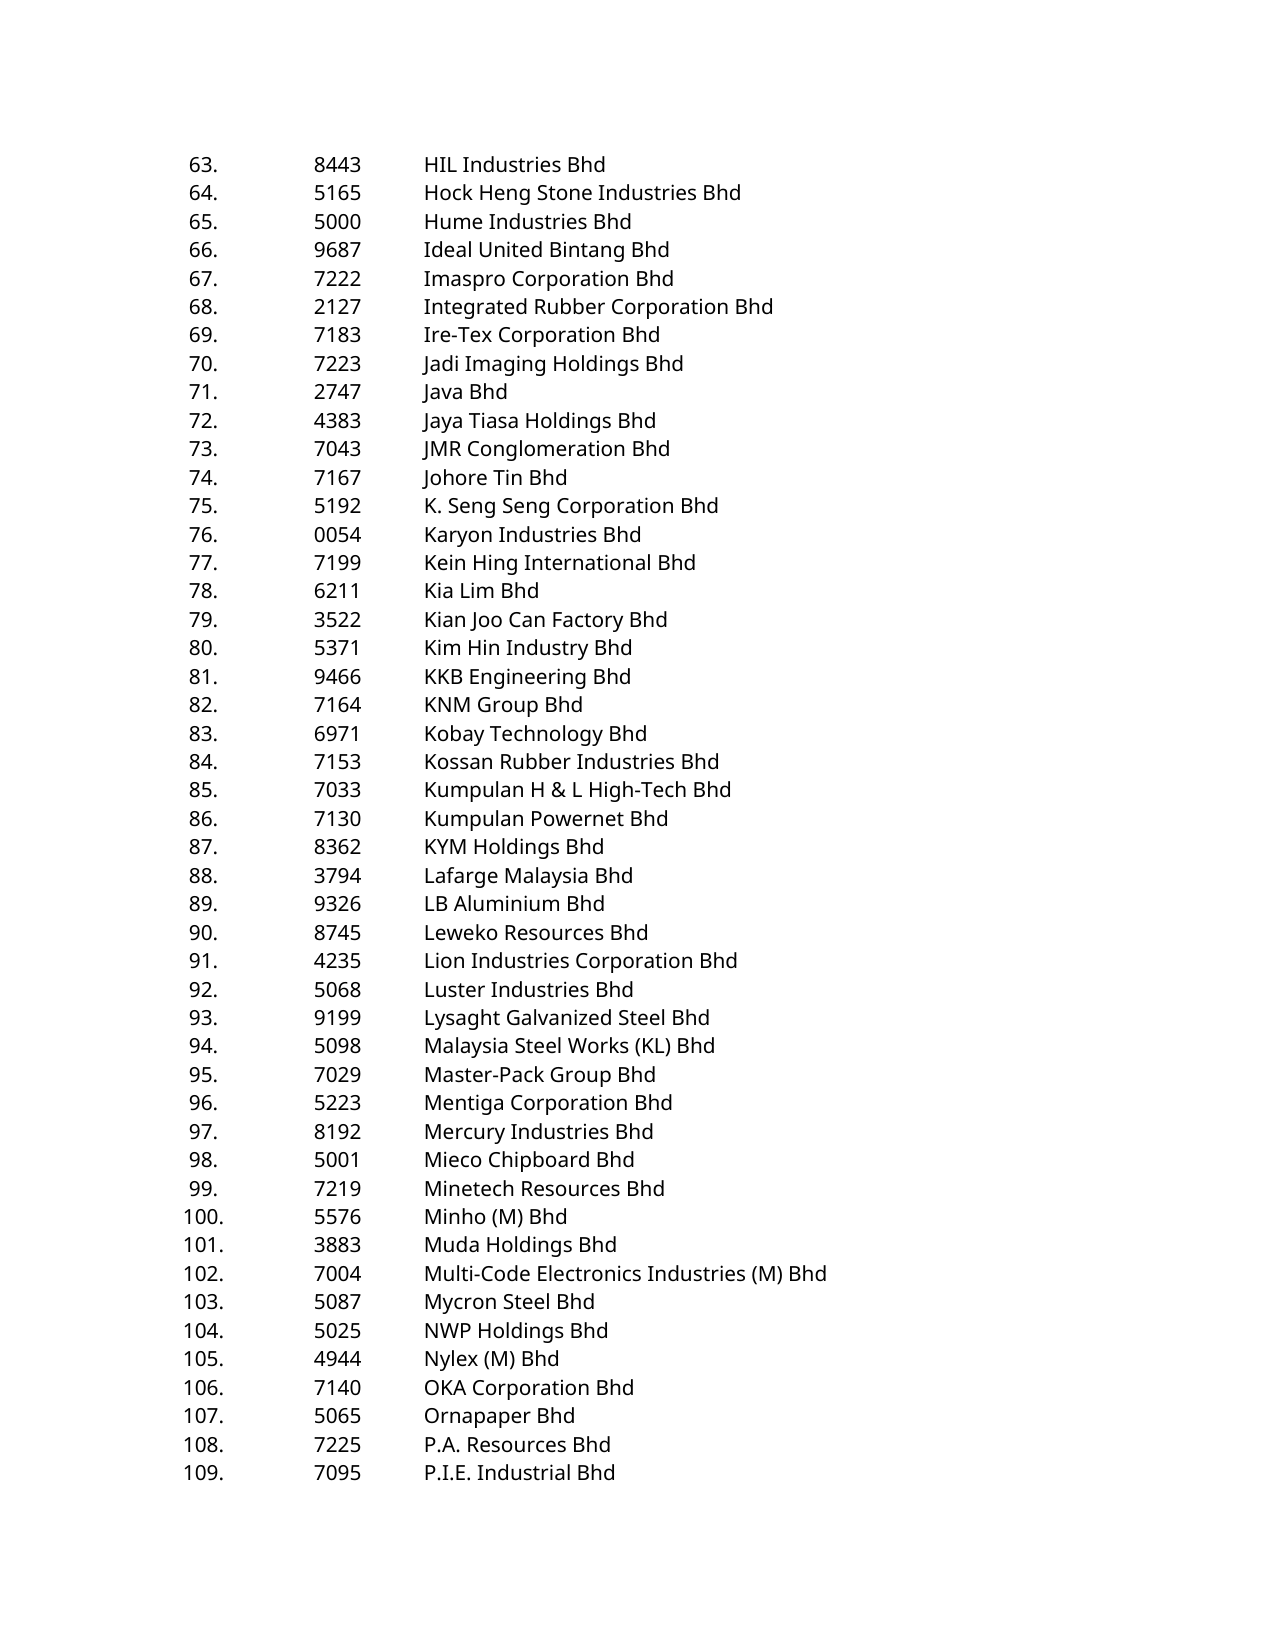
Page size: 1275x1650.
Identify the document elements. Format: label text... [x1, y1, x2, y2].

table_cell [186, 1401, 262, 1430]
table_cell [186, 1288, 262, 1316]
table_cell 5001 [263, 1145, 412, 1174]
table_cell 5192 [263, 491, 412, 520]
table_cell [186, 1089, 262, 1117]
table_cell 5098 [263, 1032, 412, 1060]
table_cell [186, 434, 262, 463]
table_cell Muda Holdings Bhd [413, 1231, 979, 1259]
table_cell [186, 378, 262, 406]
table_cell 5576 [263, 1202, 412, 1231]
table_cell Lysaght Galvanized Steel Bhd [413, 1003, 979, 1032]
table_cell [186, 1060, 262, 1088]
table_cell Karyon Industries Bhd [413, 520, 979, 548]
table_cell 6211 [263, 577, 412, 605]
table_cell JMR Conglomeration Bhd [413, 434, 979, 463]
table_cell Malaysia Steel Works (KL) Bhd [413, 1032, 979, 1060]
table_cell 8192 [263, 1117, 412, 1145]
table_cell [186, 1458, 262, 1487]
table_cell Minetech Resources Bhd [413, 1174, 979, 1202]
table_cell P.A. Resources Bhd [413, 1430, 979, 1458]
table_cell 5068 [263, 975, 412, 1003]
table_cell [186, 150, 262, 178]
table_cell Kia Lim Bhd [413, 577, 979, 605]
table_cell [186, 776, 262, 804]
table_cell 7043 [263, 434, 412, 463]
table_cell 7225 [263, 1430, 412, 1458]
table_cell [186, 889, 262, 918]
table_cell [186, 861, 262, 889]
table_cell [186, 1373, 262, 1401]
table_cell Lion Industries Corporation Bhd [413, 946, 979, 975]
table_cell Jadi Imaging Holdings Bhd [413, 349, 979, 377]
table_cell [186, 1316, 262, 1344]
table_cell [186, 719, 262, 747]
table_cell [186, 662, 262, 690]
table_cell 9466 [263, 662, 412, 690]
table_cell Kein Hing International Bhd [413, 548, 979, 577]
table_cell 2747 [263, 378, 412, 406]
table_cell KNM Group Bhd [413, 690, 979, 719]
table_cell [186, 975, 262, 1003]
table_cell 9199 [263, 1003, 412, 1032]
table_cell [186, 292, 262, 321]
table_cell 7199 [263, 548, 412, 577]
table_cell [186, 406, 262, 434]
table_cell [186, 1430, 262, 1458]
table_cell 8443 [263, 150, 412, 178]
table_cell [186, 179, 262, 207]
table_cell [186, 321, 262, 349]
table_cell Mercury Industries Bhd [413, 1117, 979, 1145]
table_cell 8745 [263, 918, 412, 946]
table_cell 3794 [263, 861, 412, 889]
table_cell 0054 [263, 520, 412, 548]
table_cell Kumpulan H & L High-Tech Bhd [413, 776, 979, 804]
table_cell 7130 [263, 804, 412, 832]
table_cell [186, 1174, 262, 1202]
table_cell 6971 [263, 719, 412, 747]
table_cell 4235 [263, 946, 412, 975]
table_cell 2127 [263, 292, 412, 321]
table_cell [186, 1202, 262, 1231]
table_cell OKA Corporation Bhd [413, 1373, 979, 1401]
table_cell 5065 [263, 1401, 412, 1430]
table_cell 7219 [263, 1174, 412, 1202]
table_cell [186, 235, 262, 264]
table_cell [186, 1259, 262, 1287]
table_cell [186, 804, 262, 832]
table_cell [186, 1231, 262, 1259]
table_cell KKB Engineering Bhd [413, 662, 979, 690]
table_cell 3883 [263, 1231, 412, 1259]
table_cell 7223 [263, 349, 412, 377]
table_cell Minho (M) Bhd [413, 1202, 979, 1231]
table_cell [186, 946, 262, 975]
table_cell HIL Industries Bhd [413, 150, 979, 178]
table_cell Ornapaper Bhd [413, 1401, 979, 1430]
table_cell P.I.E. Industrial Bhd [413, 1458, 979, 1487]
table_cell 7095 [263, 1458, 412, 1487]
table_cell K. Seng Seng Corporation Bhd [413, 491, 979, 520]
table_cell Lafarge Malaysia Bhd [413, 861, 979, 889]
table_cell Master-Pack Group Bhd [413, 1060, 979, 1088]
table_cell [186, 491, 262, 520]
table_cell [186, 634, 262, 662]
table_cell [186, 349, 262, 377]
table_cell [186, 577, 262, 605]
table_cell 5223 [263, 1089, 412, 1117]
table_cell Kossan Rubber Industries Bhd [413, 747, 979, 776]
table_cell Ideal United Bintang Bhd [413, 235, 979, 264]
table_cell 7167 [263, 463, 412, 491]
table_cell [186, 264, 262, 292]
table_cell KYM Holdings Bhd [413, 833, 979, 861]
table_cell Nylex (M) Bhd [413, 1344, 979, 1373]
table_cell [186, 918, 262, 946]
table_cell Ire-Tex Corporation Bhd [413, 321, 979, 349]
table_cell Kian Joo Can Factory Bhd [413, 605, 979, 633]
table_cell 9687 [263, 235, 412, 264]
table_cell Kumpulan Powernet Bhd [413, 804, 979, 832]
table_cell [186, 1003, 262, 1032]
table_cell 7183 [263, 321, 412, 349]
table_cell Mieco Chipboard Bhd [413, 1145, 979, 1174]
table_cell Imaspro Corporation Bhd [413, 264, 979, 292]
table_cell LB Aluminium Bhd [413, 889, 979, 918]
table_cell Hock Heng Stone Industries Bhd [413, 179, 979, 207]
table_cell [186, 833, 262, 861]
table_cell 3522 [263, 605, 412, 633]
table_cell [186, 690, 262, 719]
table_cell 7164 [263, 690, 412, 719]
table_cell 7222 [263, 264, 412, 292]
table_cell 4383 [263, 406, 412, 434]
table_cell 7153 [263, 747, 412, 776]
table_cell [186, 747, 262, 776]
table_cell Mycron Steel Bhd [413, 1288, 979, 1316]
table_cell 8362 [263, 833, 412, 861]
table_cell Kobay Technology Bhd [413, 719, 979, 747]
table_cell [186, 1032, 262, 1060]
table_cell [186, 207, 262, 235]
table_cell 5025 [263, 1316, 412, 1344]
table_cell [186, 548, 262, 577]
table_cell 7033 [263, 776, 412, 804]
table_cell Java Bhd [413, 378, 979, 406]
table_cell Multi-Code Electronics Industries (M) Bhd [413, 1259, 979, 1287]
table_cell 4944 [263, 1344, 412, 1373]
table_cell Hume Industries Bhd [413, 207, 979, 235]
table_cell [186, 520, 262, 548]
table_cell [186, 1145, 262, 1174]
table_cell Integrated Rubber Corporation Bhd [413, 292, 979, 321]
table_cell 7140 [263, 1373, 412, 1401]
table_cell 7004 [263, 1259, 412, 1287]
table_cell Luster Industries Bhd [413, 975, 979, 1003]
table_cell Johore Tin Bhd [413, 463, 979, 491]
table_cell 5087 [263, 1288, 412, 1316]
table_cell [186, 1117, 262, 1145]
table_cell 5000 [263, 207, 412, 235]
table_cell 5165 [263, 179, 412, 207]
table_cell 7029 [263, 1060, 412, 1088]
table_cell [186, 605, 262, 633]
table_cell Leweko Resources Bhd [413, 918, 979, 946]
table_cell [186, 463, 262, 491]
table_cell Jaya Tiasa Holdings Bhd [413, 406, 979, 434]
table_cell Mentiga Corporation Bhd [413, 1089, 979, 1117]
table_cell Kim Hin Industry Bhd [413, 634, 979, 662]
table_cell 9326 [263, 889, 412, 918]
table_cell NWP Holdings Bhd [413, 1316, 979, 1344]
table_cell 5371 [263, 634, 412, 662]
table_cell [186, 1344, 262, 1373]
